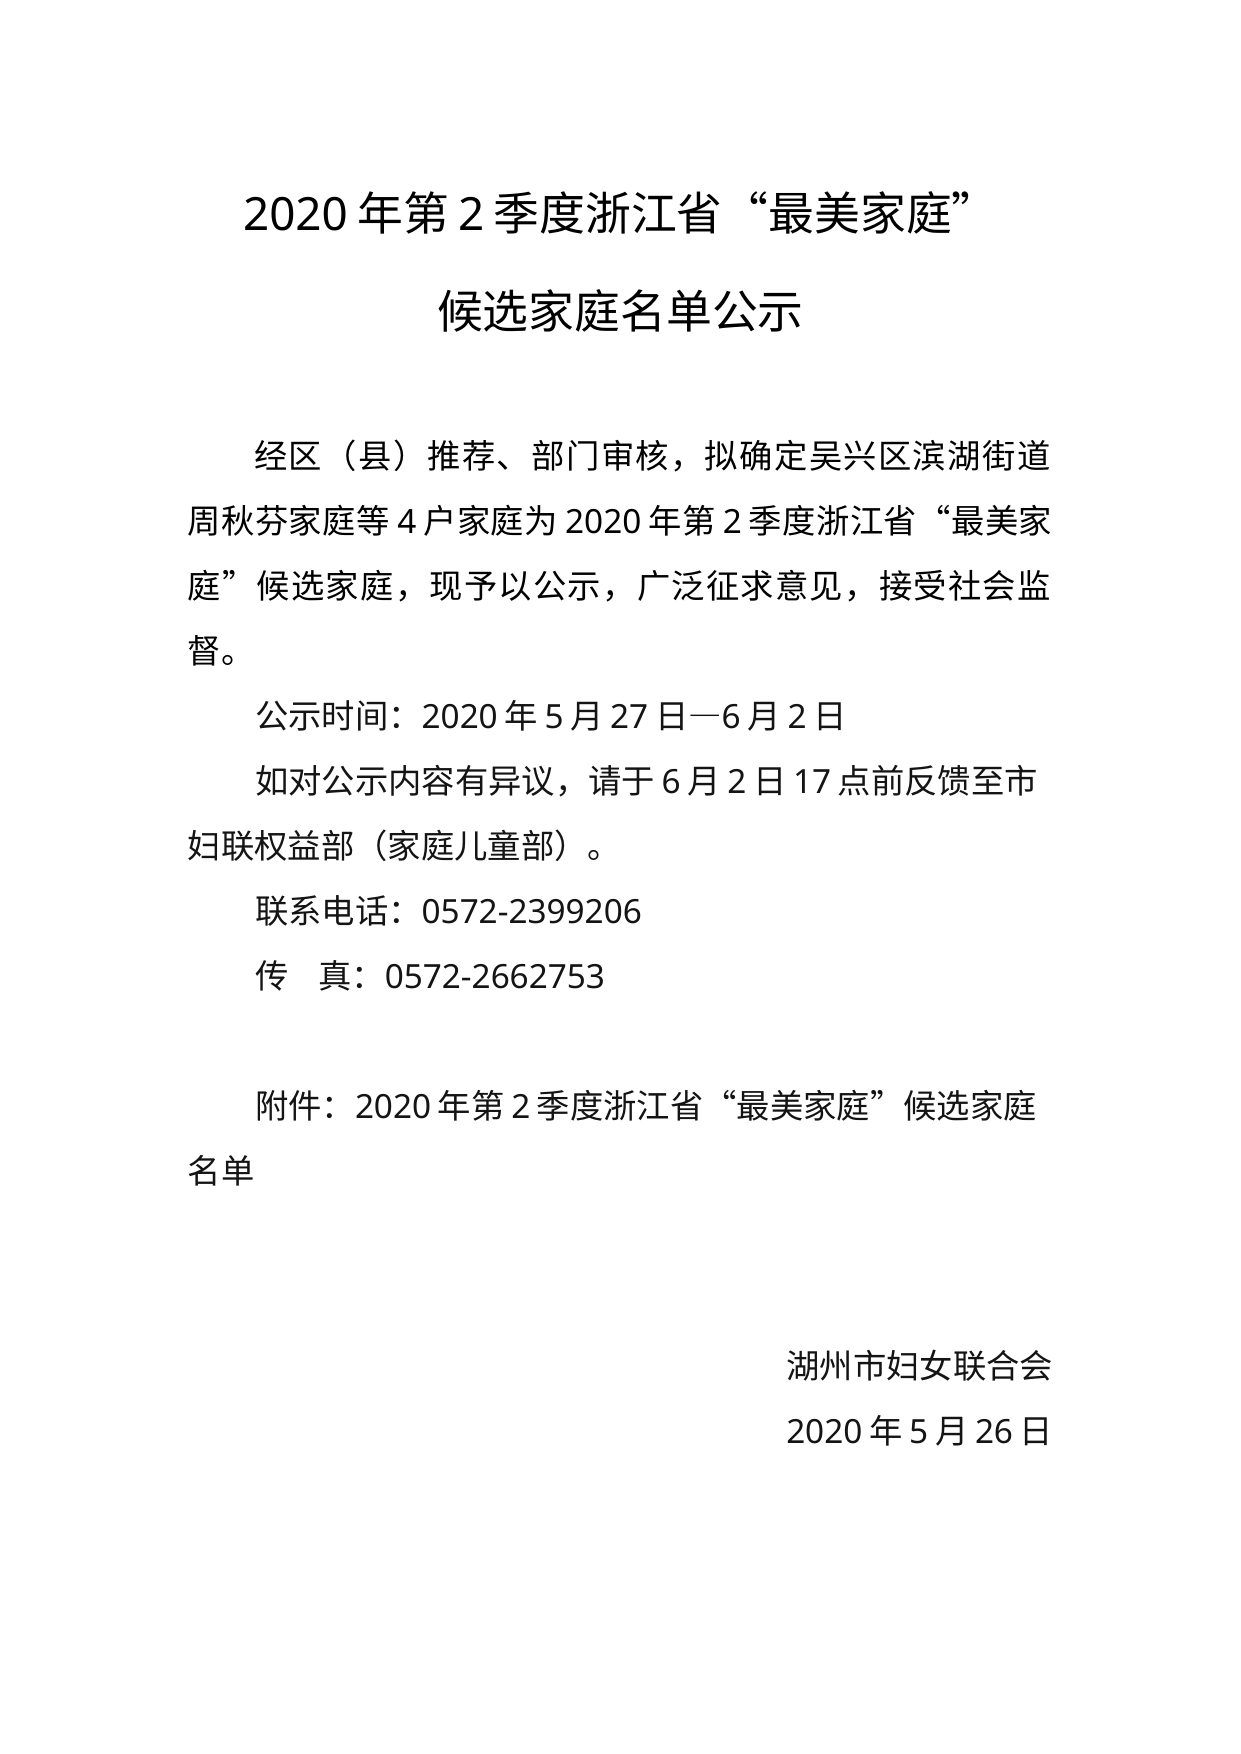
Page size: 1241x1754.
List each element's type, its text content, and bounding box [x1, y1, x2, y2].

text 公示时间：2020年5月27日—6月2日 [187, 682, 1053, 747]
text 候选家庭名单公示 [187, 259, 1053, 357]
text 传 真：0572-2662753 [187, 942, 1053, 1007]
text 如对公示内容有异议，请于6月2日17点前反馈至市妇联权益部（家庭儿童部）。 [187, 747, 1053, 877]
text 湖州市妇女联合会 [187, 1332, 1053, 1397]
text 2020年5月26日 [187, 1397, 1053, 1462]
text 联系电话：0572-2399206 [187, 877, 1053, 942]
text 经区（县）推荐、部门审核，拟确定吴兴区滨湖街道周秋芬家庭等4户家庭为2020年第2季度浙江省“最美家庭”候选家庭，现予以公示，广泛征求意见，接受社会监督。 [187, 422, 1053, 682]
text 附件：2020年第2季度浙江省“最美家庭”候选家庭名单 [187, 1072, 1053, 1202]
text 2020年第2季度浙江省“最美家庭” [187, 162, 1053, 259]
